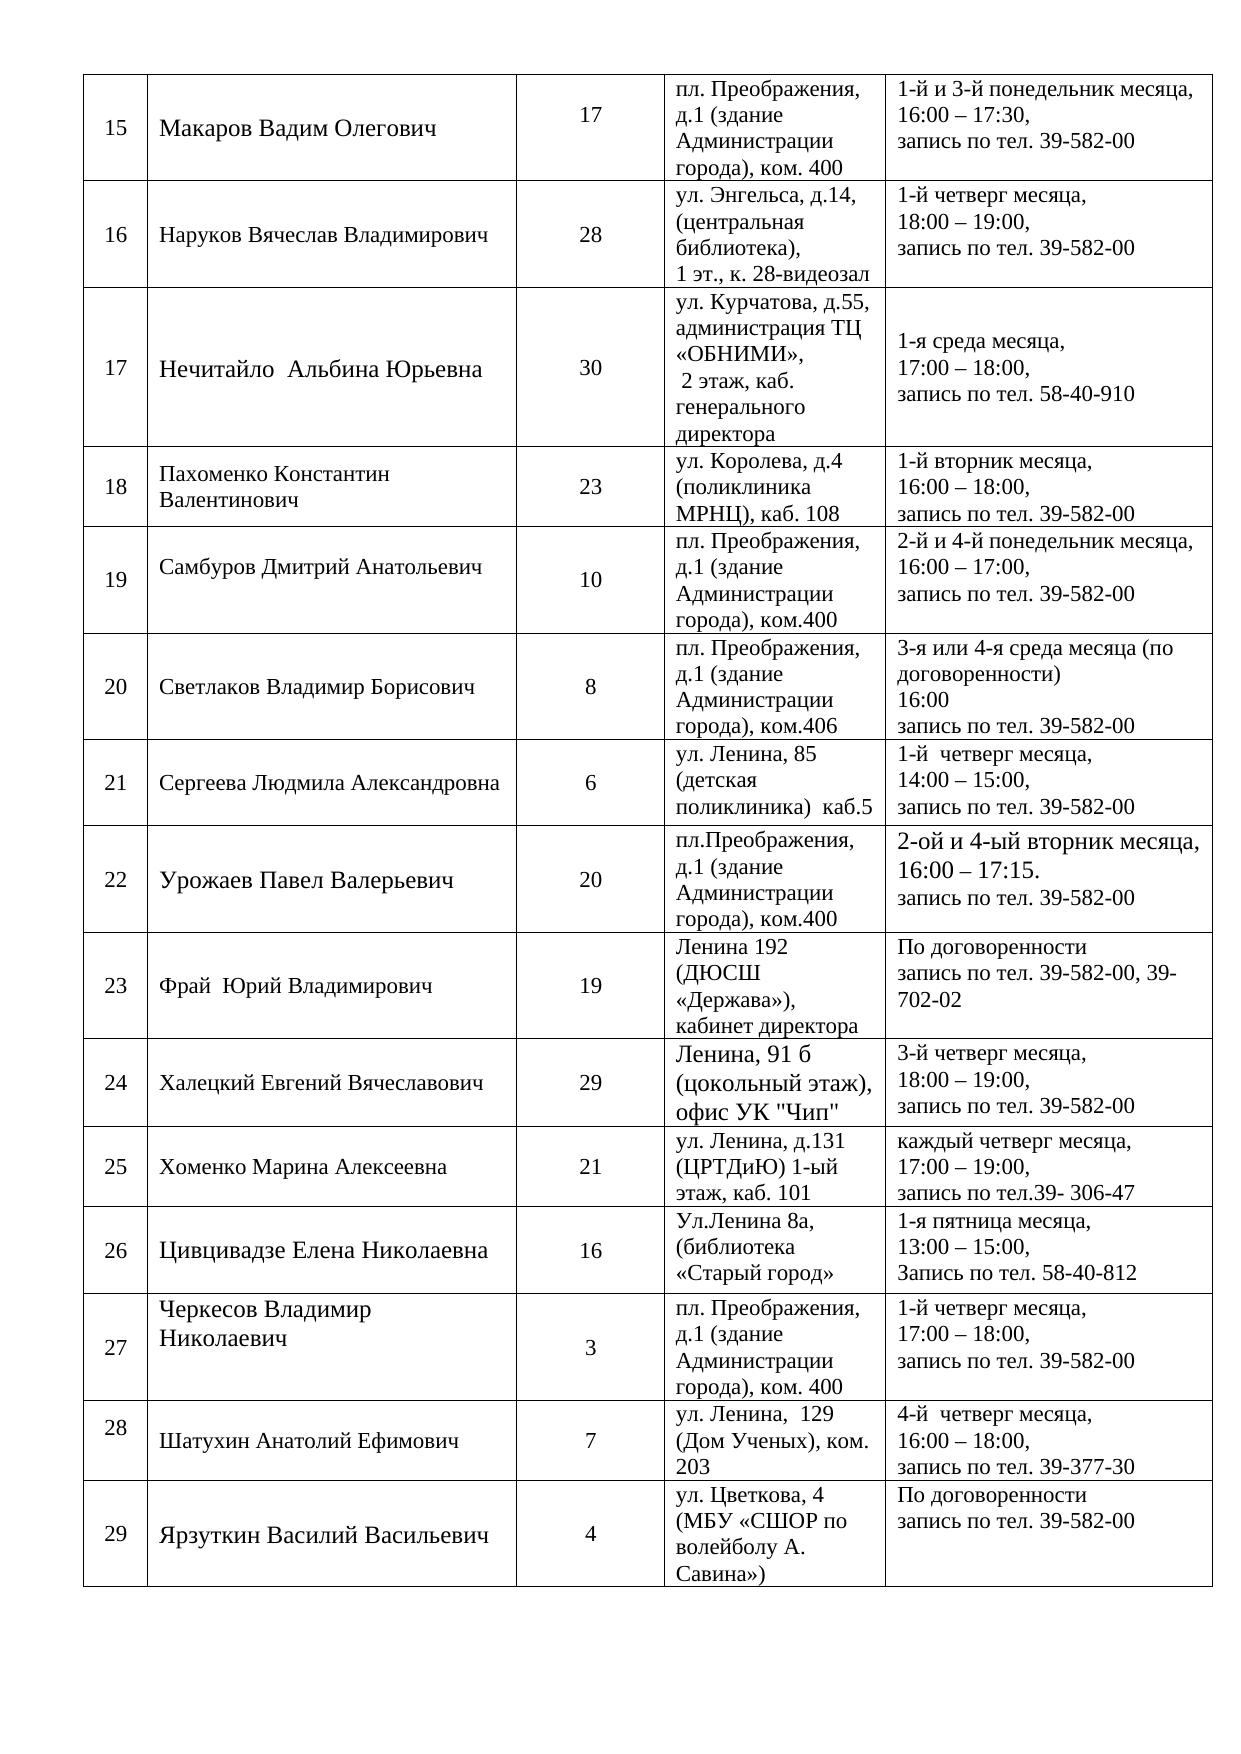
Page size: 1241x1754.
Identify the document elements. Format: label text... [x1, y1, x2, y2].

table_cell Хоменко Марина Алексеевна [148, 1127, 516, 1206]
table_cell 17 [84, 288, 147, 446]
table_cell 3-я или 4-я среда месяца (по договоренности) 16:00 запись по тел. 39-582-00 [886, 634, 1212, 739]
table_cell ул. Ленина, д.131 (ЦРТДиЮ) 1-ый этаж, каб. 101 [665, 1127, 885, 1206]
table_cell ул. Ленина, 129 (Дом Ученых), ком. 203 [665, 1401, 885, 1479]
table_cell пл. Преображения, д.1 (здание Администрации города), ком. 400 [665, 1294, 885, 1399]
table_cell По договоренности запись по тел. 39-582-00 [886, 1481, 1212, 1586]
table_cell Ул.Ленина 8а, (библиотека «Старый город» [665, 1207, 885, 1293]
table_cell Сергеева Людмила Александровна [148, 740, 516, 825]
table_cell Черкесов Владимир Николаевич [148, 1294, 516, 1399]
table_cell Светлаков Владимир Борисович [148, 634, 516, 739]
table_cell Нечитайло Альбина Юрьевна [148, 288, 516, 446]
table_cell 24 [84, 1039, 147, 1126]
table_cell 22 [84, 826, 147, 932]
table_cell 1-й четверг месяца, 14:00 – 15:00, запись по тел. 39-582-00 [886, 740, 1212, 825]
table_cell 1-й четверг месяца, 17:00 – 18:00, запись по тел. 39-582-00 [886, 1294, 1212, 1399]
table_cell 2-й и 4-й понедельник месяца, 16:00 – 17:00, запись по тел. 39-582-00 [886, 527, 1212, 632]
table_cell 8 [517, 634, 664, 739]
table_cell 15 [84, 75, 147, 180]
table_cell 20 [84, 634, 147, 739]
table_cell 16 [84, 181, 147, 287]
table_cell 3 [517, 1294, 664, 1399]
table_cell Самбуров Дмитрий Анатольевич [148, 527, 516, 632]
table_cell 23 [517, 447, 664, 526]
table_cell пл. Преображения, д.1 (здание Администрации города), ком.400 [665, 527, 885, 632]
table_cell 28 [517, 181, 664, 287]
table_cell Наруков Вячеслав Владимирович [148, 181, 516, 287]
table_cell 26 [84, 1207, 147, 1293]
table_cell 4 [517, 1481, 664, 1586]
table_cell 3-й четверг месяца, 18:00 – 19:00, запись по тел. 39-582-00 [886, 1039, 1212, 1126]
table_cell каждый четверг месяца, 17:00 – 19:00, запись по тел.39- 306-47 [886, 1127, 1212, 1206]
table_cell Пахоменко Константин Валентинович [148, 447, 516, 526]
table_cell Цивцивадзе Елена Николаевна [148, 1207, 516, 1293]
table_cell 1-й вторник месяца, 16:00 – 18:00, запись по тел. 39-582-00 [886, 447, 1212, 526]
table_cell Шатухин Анатолий Ефимович [148, 1401, 516, 1479]
table_cell пл. Преображения, д.1 (здание Администрации города), ком.406 [665, 634, 885, 739]
table_cell 18 [84, 447, 147, 526]
table_cell 27 [84, 1294, 147, 1399]
table_cell 19 [84, 527, 147, 632]
table_cell 16 [517, 1207, 664, 1293]
table_cell 1-я среда месяца, 17:00 – 18:00, запись по тел. 58-40-910 [886, 288, 1212, 446]
table_cell Халецкий Евгений Вячеславович [148, 1039, 516, 1126]
table_cell 6 [517, 740, 664, 825]
table_cell 28 [84, 1401, 147, 1479]
table_cell 1-й четверг месяца, 18:00 – 19:00, запись по тел. 39-582-00 [886, 181, 1212, 287]
table_cell 7 [517, 1401, 664, 1479]
table_cell Ленина 192 (ДЮСШ «Держава»), кабинет директора [665, 933, 885, 1038]
table_cell 19 [517, 933, 664, 1038]
table_cell 23 [84, 933, 147, 1038]
table_cell ул. Энгельса, д.14, (центральная библиотека), 1 эт., к. 28-видеозал [665, 181, 885, 287]
table_cell пл. Преображения, д.1 (здание Администрации города), ком. 400 [665, 75, 885, 180]
table_cell ул. Курчатова, д.55, администрация ТЦ «ОБНИМИ», 2 этаж, каб. генерального директора [665, 288, 885, 446]
table_cell 29 [517, 1039, 664, 1126]
table_cell 1-я пятница месяца, 13:00 – 15:00, Запись по тел. 58-40-812 [886, 1207, 1212, 1293]
table_cell 2-ой и 4-ый вторник месяца, 16:00 – 17:15. запись по тел. 39-582-00 [886, 826, 1212, 932]
table_cell 29 [84, 1481, 147, 1586]
table_cell 21 [84, 740, 147, 825]
table_cell 21 [517, 1127, 664, 1206]
table_cell 4-й четверг месяца, 16:00 – 18:00, запись по тел. 39-377-30 [886, 1401, 1212, 1479]
table_cell Макаров Вадим Олегович [148, 75, 516, 180]
table_cell По договоренности запись по тел. 39-582-00, 39-702-02 [886, 933, 1212, 1038]
table_cell ул. Королева, д.4 (поликлиника МРНЦ), каб. 108 [665, 447, 885, 526]
table_cell 25 [84, 1127, 147, 1206]
table_cell 20 [517, 826, 664, 932]
table_cell 17 [517, 75, 664, 180]
table_cell Ярзуткин Василий Васильевич [148, 1481, 516, 1586]
table_cell Фрай Юрий Владимирович [148, 933, 516, 1038]
table_cell 10 [517, 527, 664, 632]
table_cell 30 [517, 288, 664, 446]
table_cell пл.Преображения, д.1 (здание Администрации города), ком.400 [665, 826, 885, 932]
table_cell Урожаев Павел Валерьевич [148, 826, 516, 932]
table_cell ул. Ленина, 85 (детская поликлиника) каб.5 [665, 740, 885, 825]
table_cell 1-й и 3-й понедельник месяца, 16:00 – 17:30, запись по тел. 39-582-00 [886, 75, 1212, 180]
table_cell Ленина, 91 б (цокольный этаж), офис УК "Чип" [665, 1039, 885, 1126]
table_cell ул. Цветкова, 4 (МБУ «СШОР по волейболу А. Савина») [665, 1481, 885, 1586]
